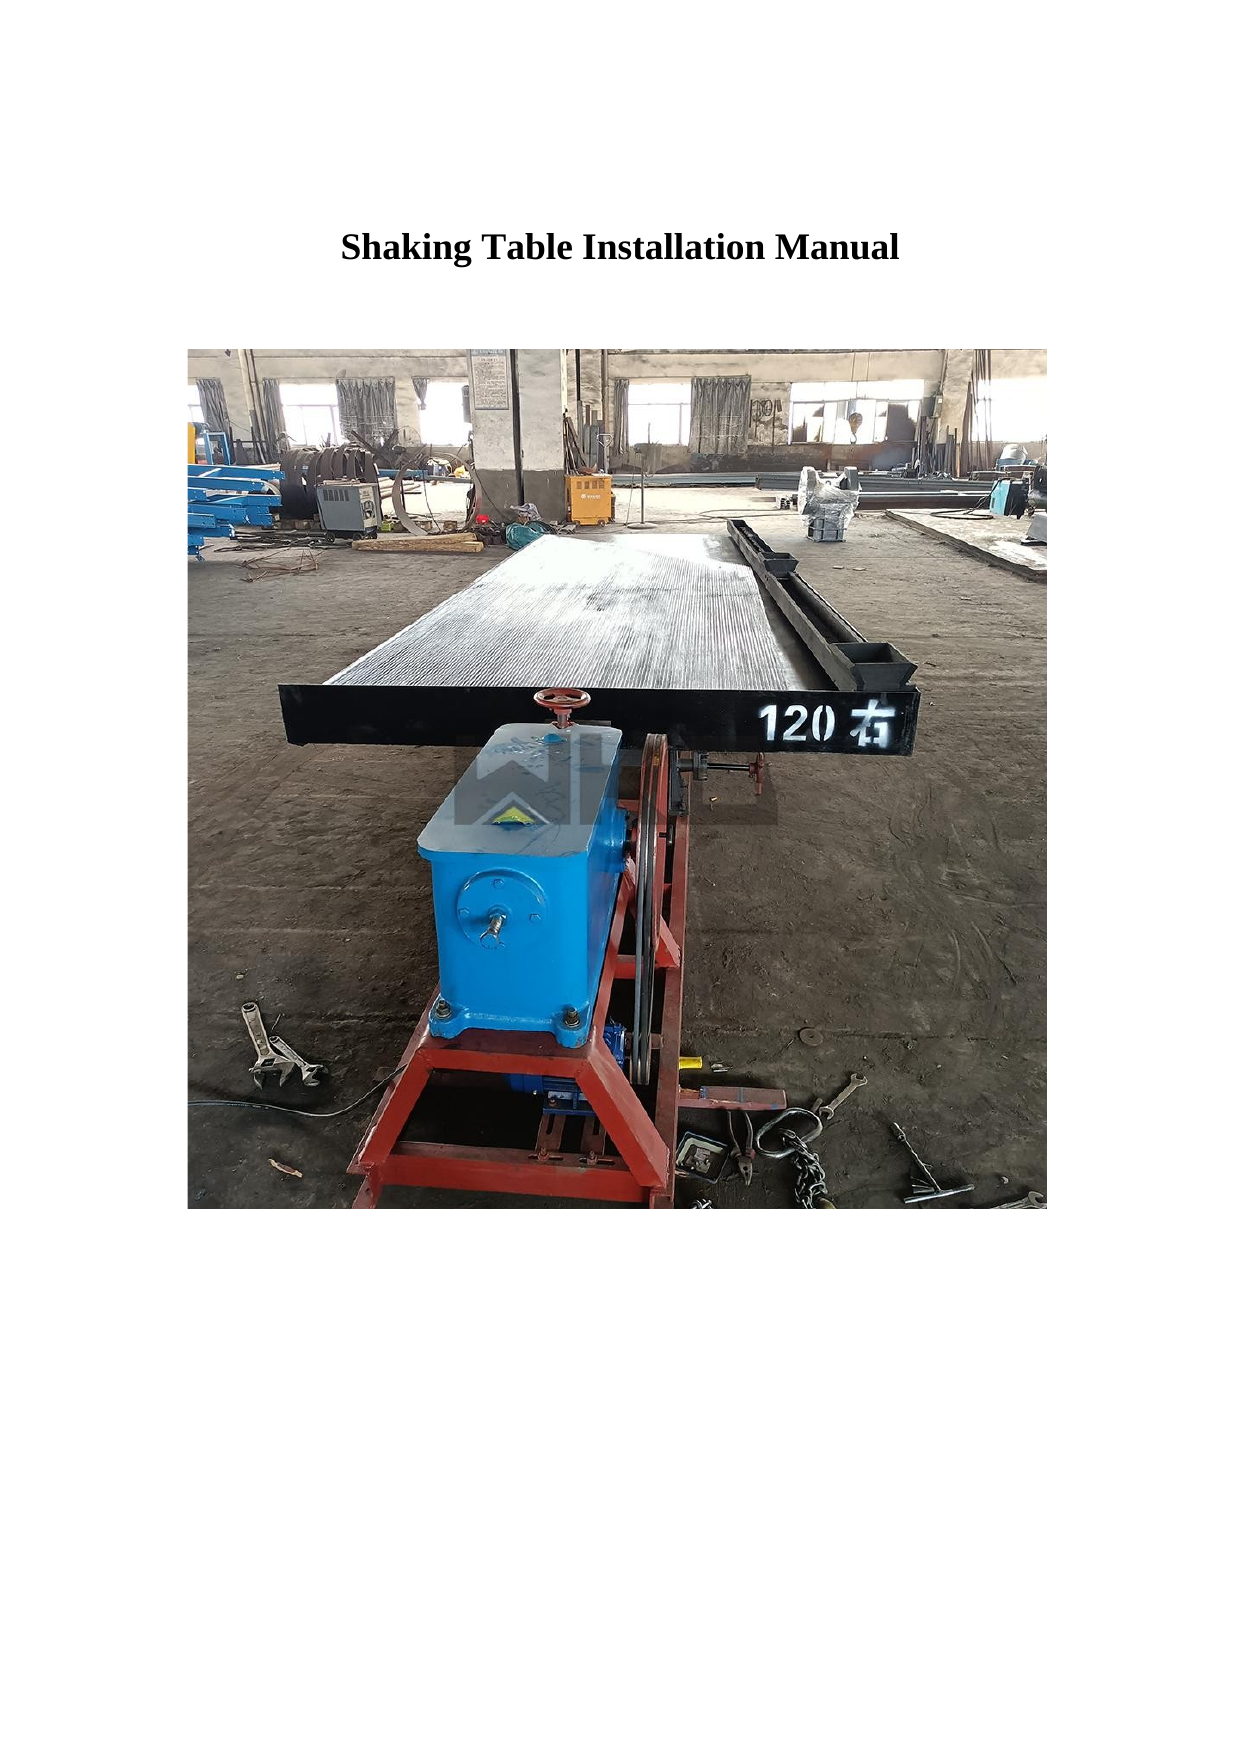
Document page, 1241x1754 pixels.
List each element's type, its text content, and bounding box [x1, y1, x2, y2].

subtitle Shaking Table Installation Manual [338, 224, 902, 267]
picture [187, 349, 1047, 1209]
